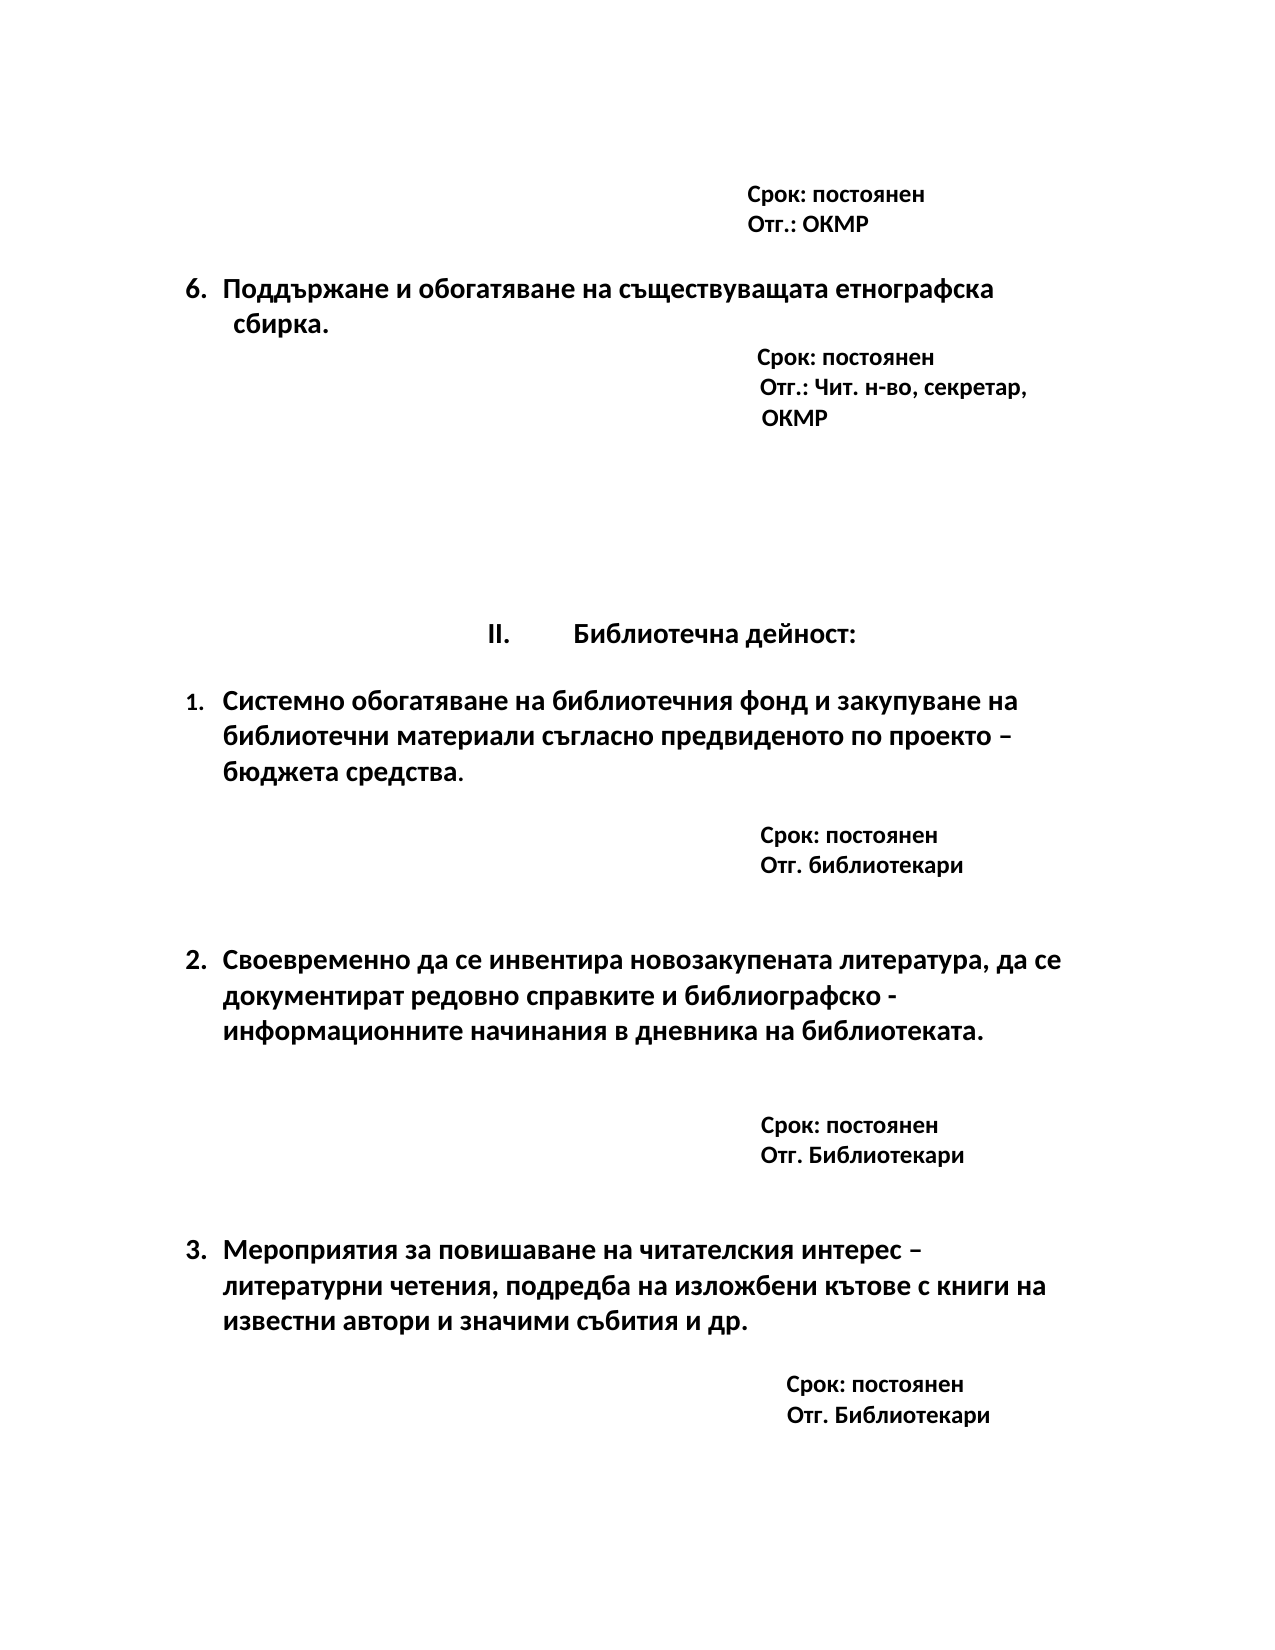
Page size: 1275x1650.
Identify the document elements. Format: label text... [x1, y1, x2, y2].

text Срок: постоянен [185, 819, 1011, 850]
list Системно обогатяване на библиотечния фонд и закупуване на библиотечни материали съгласно предвиденото по проекто – бюджета средства. [185, 682, 1127, 789]
text Срок: постоянен [185, 1369, 1040, 1399]
list Мероприятия за повишаване на читателския интерес – литературни четения, подредба на изложбени кътове с книги на известни автори и значими събития и др. [185, 1231, 1054, 1338]
text Отг. Библиотекари [185, 1140, 1054, 1170]
list Библиотечна дейност: [487, 616, 1127, 651]
text Срок: постоянен [148, 341, 1069, 371]
text ОКМР [148, 402, 1069, 432]
text Отг. библиотекари [185, 850, 1025, 880]
text сбирка. [148, 305, 1069, 341]
text Срок: постоянен [185, 178, 1069, 209]
text Отг.: ОКМР [185, 209, 1069, 239]
text Отг. Библиотекари [185, 1399, 1054, 1430]
text Отг.: Чит. н-во, секретар, [148, 371, 1069, 402]
list Поддържане и обогатяване на съществуващата етнографска [185, 270, 1069, 305]
text Срок: постоянен [185, 1109, 1040, 1140]
list Своевременно да се инвентира новозакупената литература, да се документират редовно справките и библиографско - информационните начинания в дневника на библиотеката. [185, 941, 1069, 1048]
